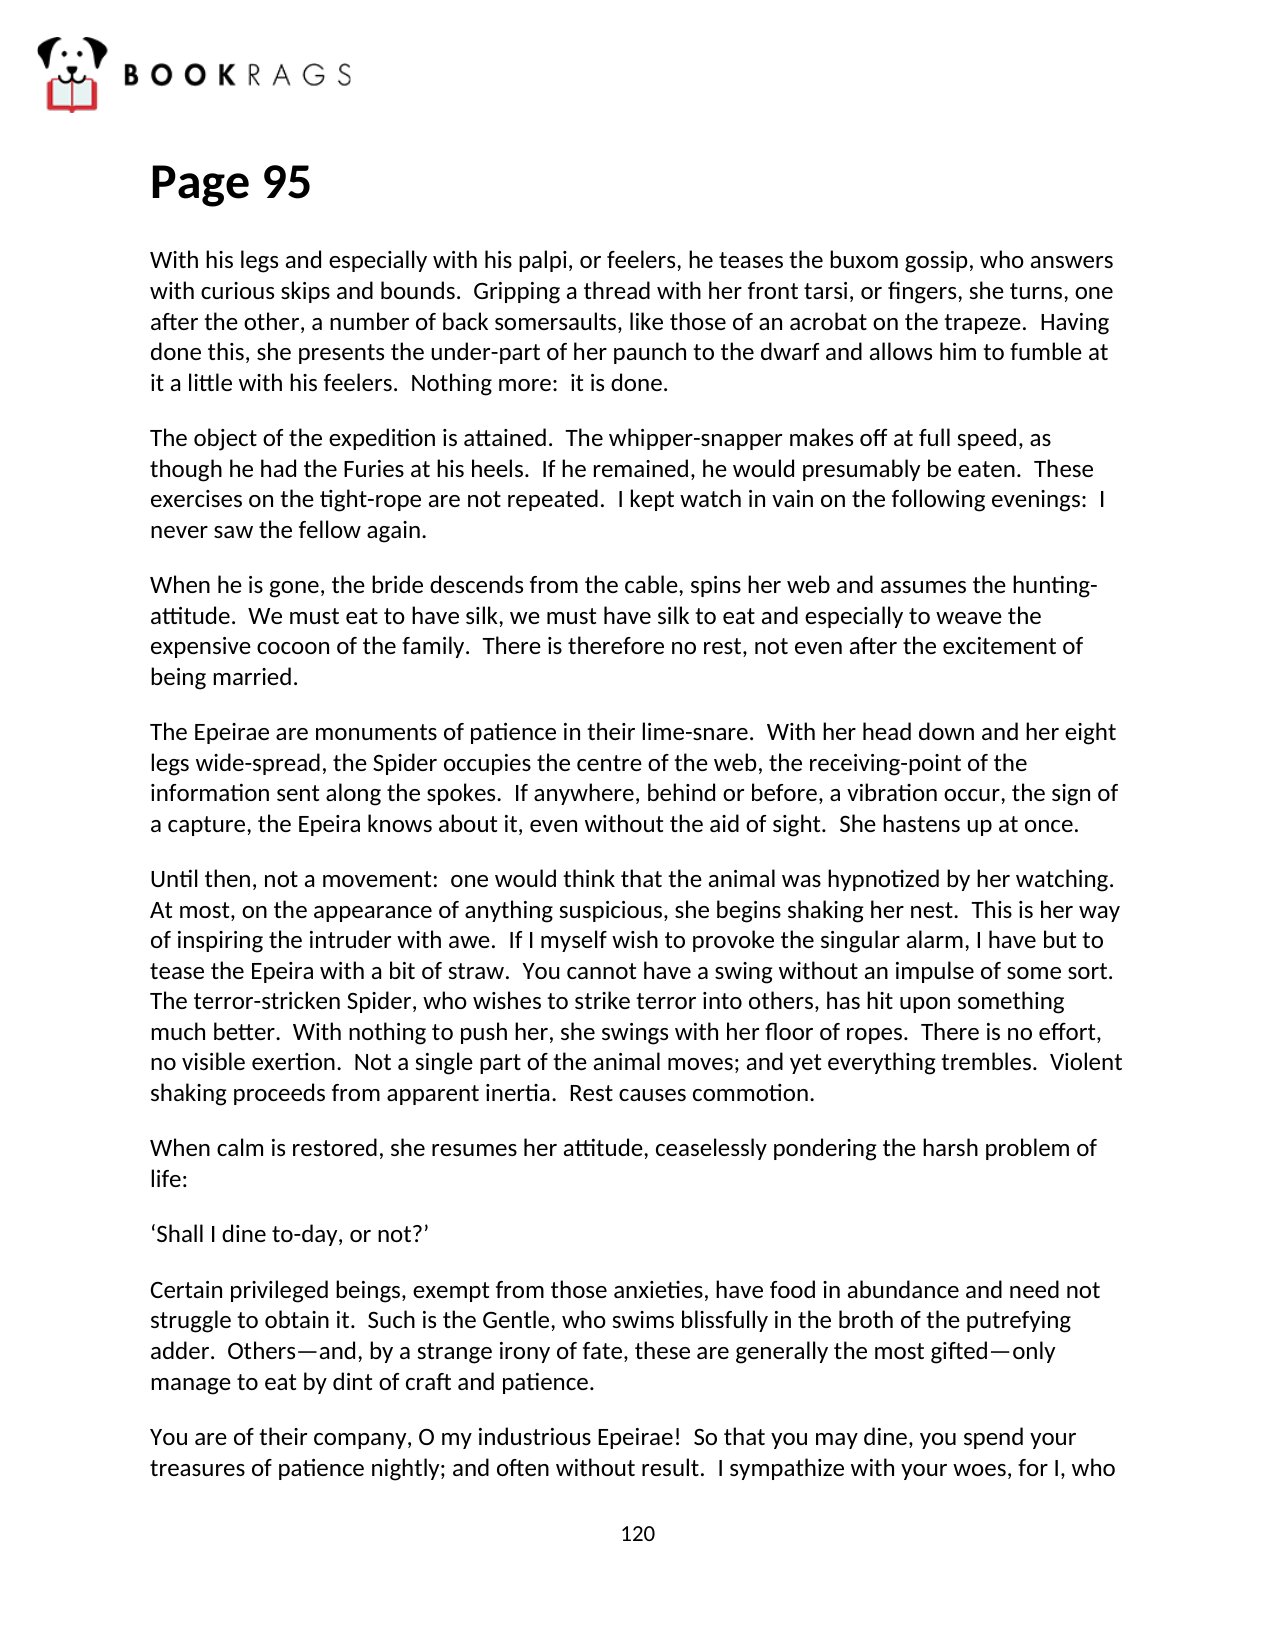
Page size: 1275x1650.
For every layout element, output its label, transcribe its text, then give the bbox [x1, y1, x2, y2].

text ‘Shall I dine to-day, or not?’ [150, 1219, 1125, 1249]
text With his legs and especially with his palpi, or feelers, he teases the buxom gossip, who answers with curious skips and bounds. Gripping a thread with her front tarsi, or fingers, she turns, one after the other, a number of back somersaults, like those of an acrobat on the trapeze. Having done this, she presents the under-part of her paunch to the dwarf and allows him to fumble at it a little with his feelers. Nothing more: it is done. [150, 244, 1125, 397]
text The Epeirae are monuments of patience in their lime-snare. With her head down and her eight legs wide-spread, the Spider occupies the centre of the web, the receiving-point of the information sent along the spokes. If anywhere, behind or before, a vibration occur, the sign of a capture, the Epeira knows about it, even without the aid of sight. She hastens up at once. [150, 716, 1125, 838]
text The object of the expedition is attained. The whipper-snapper makes off at full speed, as though he had the Furies at his heels. If he remained, he would presumably be eaten. These exercises on the tight-rope are not repeated. I kept watch in vain on the following evenings: I never saw the fellow again. [150, 422, 1125, 544]
text When calm is restored, she resumes her attitude, ceaselessly pondering the harsh problem of life: [150, 1133, 1125, 1194]
picture [37, 37, 351, 113]
text Until then, not a movement: one would think that the animal was hypnotized by her watching. At most, on the appearance of anything suspicious, she begins shaking her nest. This is her way of inspiring the intruder with awe. If I myself wish to provoke the singular alarm, I have but to tease the Epeira with a bit of straw. You cannot have a swing without an impulse of some sort. The terror-stricken Spider, who wishes to strike terror into others, has hit upon something much better. With nothing to push her, she swings with her floor of ropes. There is no effort, no visible exertion. Not a single part of the animal moves; and yet everything trembles. Violent shaking proceeds from apparent inertia. Rest causes commotion. [150, 863, 1125, 1108]
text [150, 1421, 1125, 1482]
text Page 95 [150, 150, 1125, 211]
text When he is gone, the bride descends from the cable, spins her web and assumes the hunting-attitude. We must eat to have silk, we must have silk to eat and especially to weave the expensive cocoon of the family. There is therefore no rest, not even after the excitement of being married. [150, 569, 1125, 691]
text Certain privileged beings, exempt from those anxieties, have food in abundance and need not struggle to obtain it. Such is the Gentle, who swims blissfully in the broth of the putrefying adder. Others—­and, by a strange irony of fate, these are generally the most gifted—­only manage to eat by dint of craft and patience. [150, 1274, 1125, 1396]
